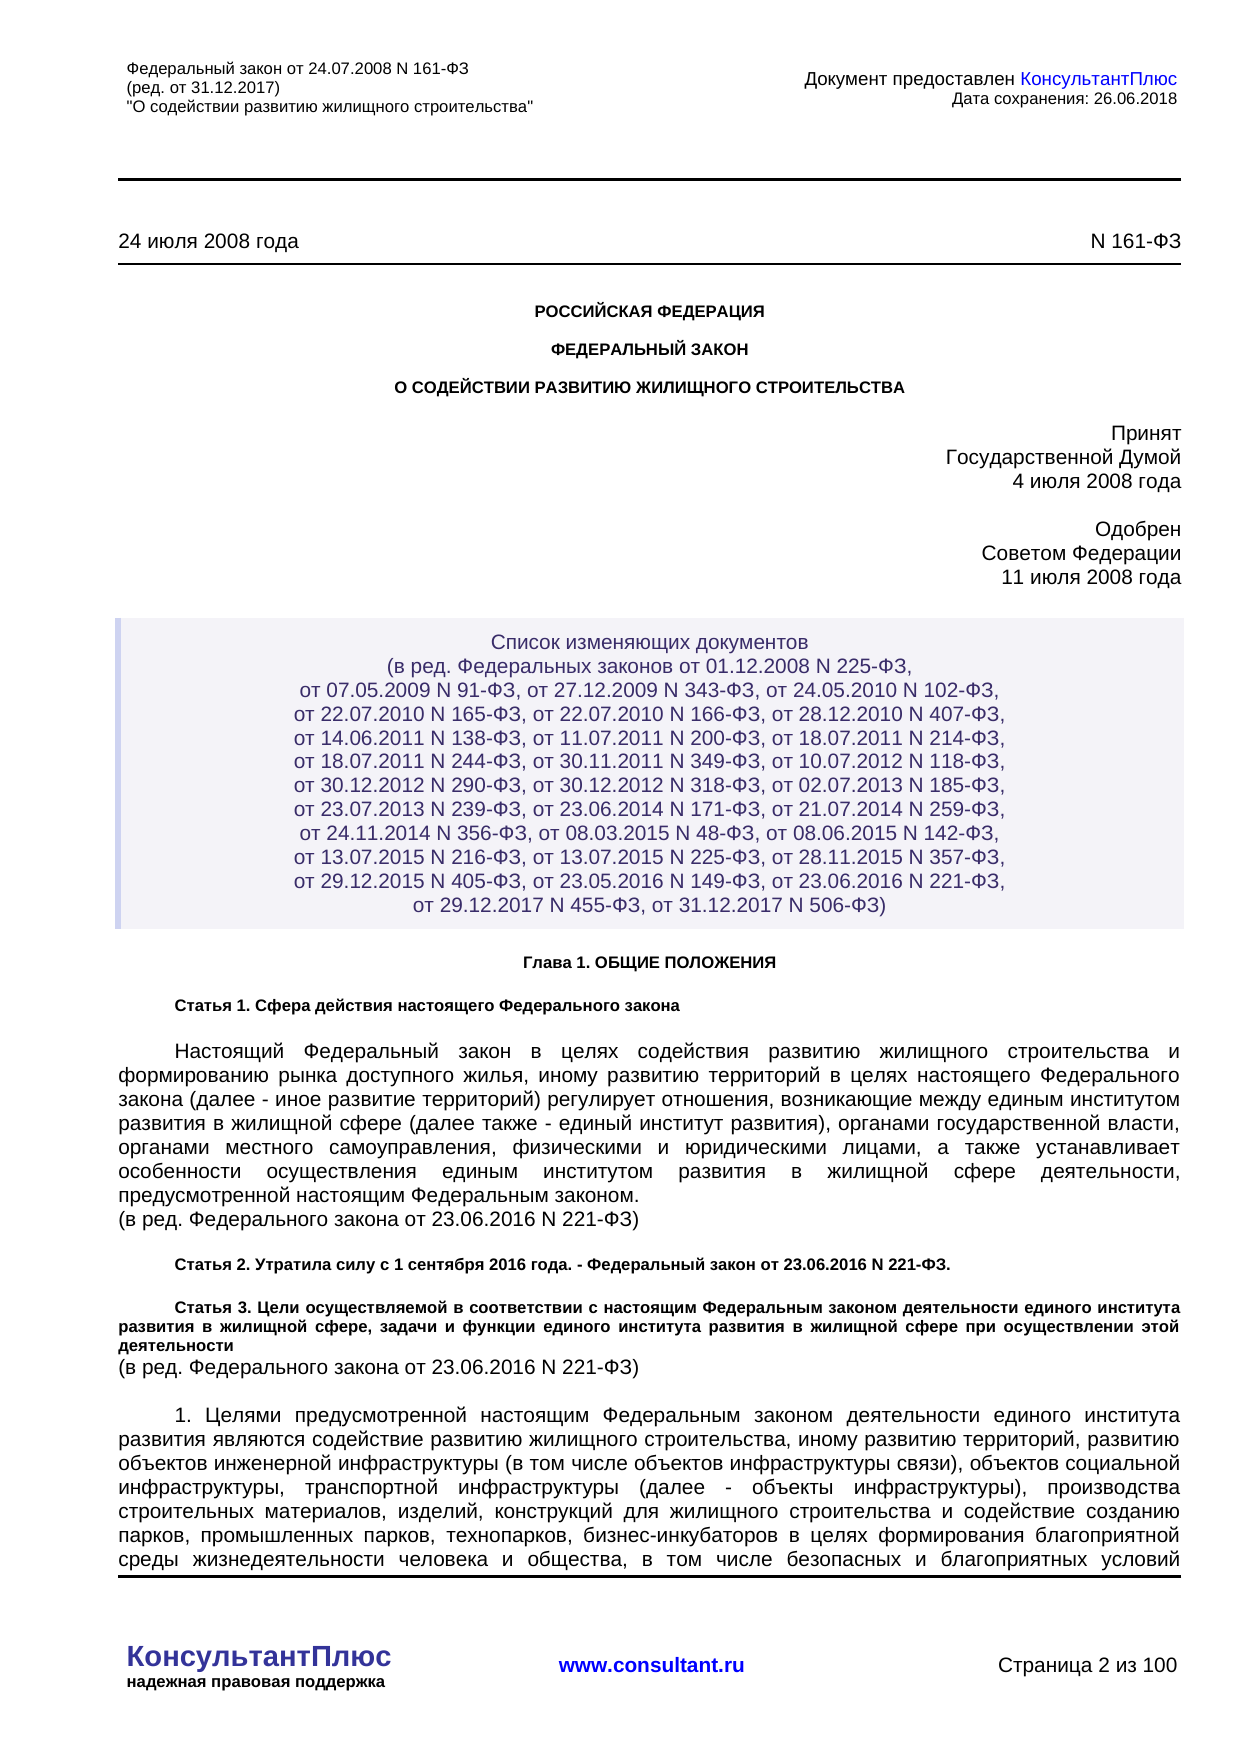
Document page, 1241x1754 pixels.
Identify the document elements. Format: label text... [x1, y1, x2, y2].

title Статья 2. Утратила силу с 1 сентября 2016 года. - Федеральный закон от 23.06.2016 N 221-ФЗ. [118, 1254, 1181, 1274]
title О СОДЕЙСТВИИ РАЗВИТИЮ ЖИЛИЩНОГО СТРОИТЕЛЬСТВА [118, 378, 1181, 397]
table_header 24 июля 2008 года [118, 229, 649, 253]
text 11 июля 2008 года [118, 565, 1181, 589]
title Глава 1. ОБЩИЕ ПОЛОЖЕНИЯ [118, 953, 1181, 972]
text 4 июля 2008 года [118, 469, 1181, 493]
table_header N 161-ФЗ [650, 229, 1181, 253]
title Статья 1. Сфера действия настоящего Федерального закона [118, 996, 1181, 1015]
text Одобрен [118, 517, 1181, 541]
title Статья 3. Цели осуществляемой в соответствии с настоящим Федеральным законом деятельности единого института развития в жилищной сфере, задачи и функции единого института развития в жилищной сфере при осуществлении этой деятельности [118, 1298, 1181, 1355]
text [118, 1403, 1181, 1571]
title РОССИЙСКАЯ ФЕДЕРАЦИЯ [118, 301, 1181, 321]
text Государственной Думой [118, 445, 1181, 469]
text Настоящий Федеральный закон в целях содействия развитию жилищного строительства и формированию рынка доступного жилья, иному развитию территорий в целях настоящего Федерального закона (далее - иное развитие территорий) регулирует отношения, возникающие между единым институтом развития в жилищной сфере (далее также - единый институт развития), органами государственной власти, органами местного самоуправления, физическими и юридическими лицами, а также устанавливает особенности осуществления единым институтом развития в жилищной сфере деятельности, предусмотренной настоящим Федеральным законом. [118, 1039, 1181, 1207]
text (в ред. Федерального закона от 23.06.2016 N 221-ФЗ) [118, 1207, 1181, 1231]
title ФЕДЕРАЛЬНЫЙ ЗАКОН [118, 340, 1181, 359]
text (в ред. Федерального закона от 23.06.2016 N 221-ФЗ) [118, 1355, 1181, 1379]
text Принят [118, 421, 1181, 445]
table_header Список изменяющих документов (в ред. Федеральных законов от 01.12.2008 N 225-ФЗ, от 07.05.2009 N 91-ФЗ, от 27.12.2009 N 343-ФЗ, от 24.05.2010 N 102-ФЗ, от 22.07.2010 N 165-ФЗ, от 22.07.2010 N 166-ФЗ, от 28.12.2010 N 407-ФЗ, от 14.06.2011 N 138-ФЗ, от 11.07.2011 N 200-ФЗ, от 18.07.2011 N 214-ФЗ, от 18.07.2011 N 244-ФЗ, от 30.11.2011 N 349-ФЗ, от 10.07.2012 N 118-ФЗ, от 30.12.2012 N 290-ФЗ, от 30.12.2012 N 318-ФЗ, от 02.07.2013 N 185-ФЗ, от 23.07.2013 N 239-ФЗ, от 23.06.2014 N 171-ФЗ, от 21.07.2014 N 259-ФЗ, от 24.11.2014 N 356-ФЗ, от 08.03.2015 N 48-ФЗ, от 08.06.2015 N 142-ФЗ, от 13.07.2015 N 216-ФЗ, от 13.07.2015 N 225-ФЗ, от 28.11.2015 N 357-ФЗ, от 29.12.2015 N 405-ФЗ, от 23.05.2016 N 149-ФЗ, от 23.06.2016 N 221-ФЗ, от 29.12.2017 N 455-ФЗ, от 31.12.2017 N 506-ФЗ) [121, 618, 1178, 929]
text Советом Федерации [118, 541, 1181, 565]
